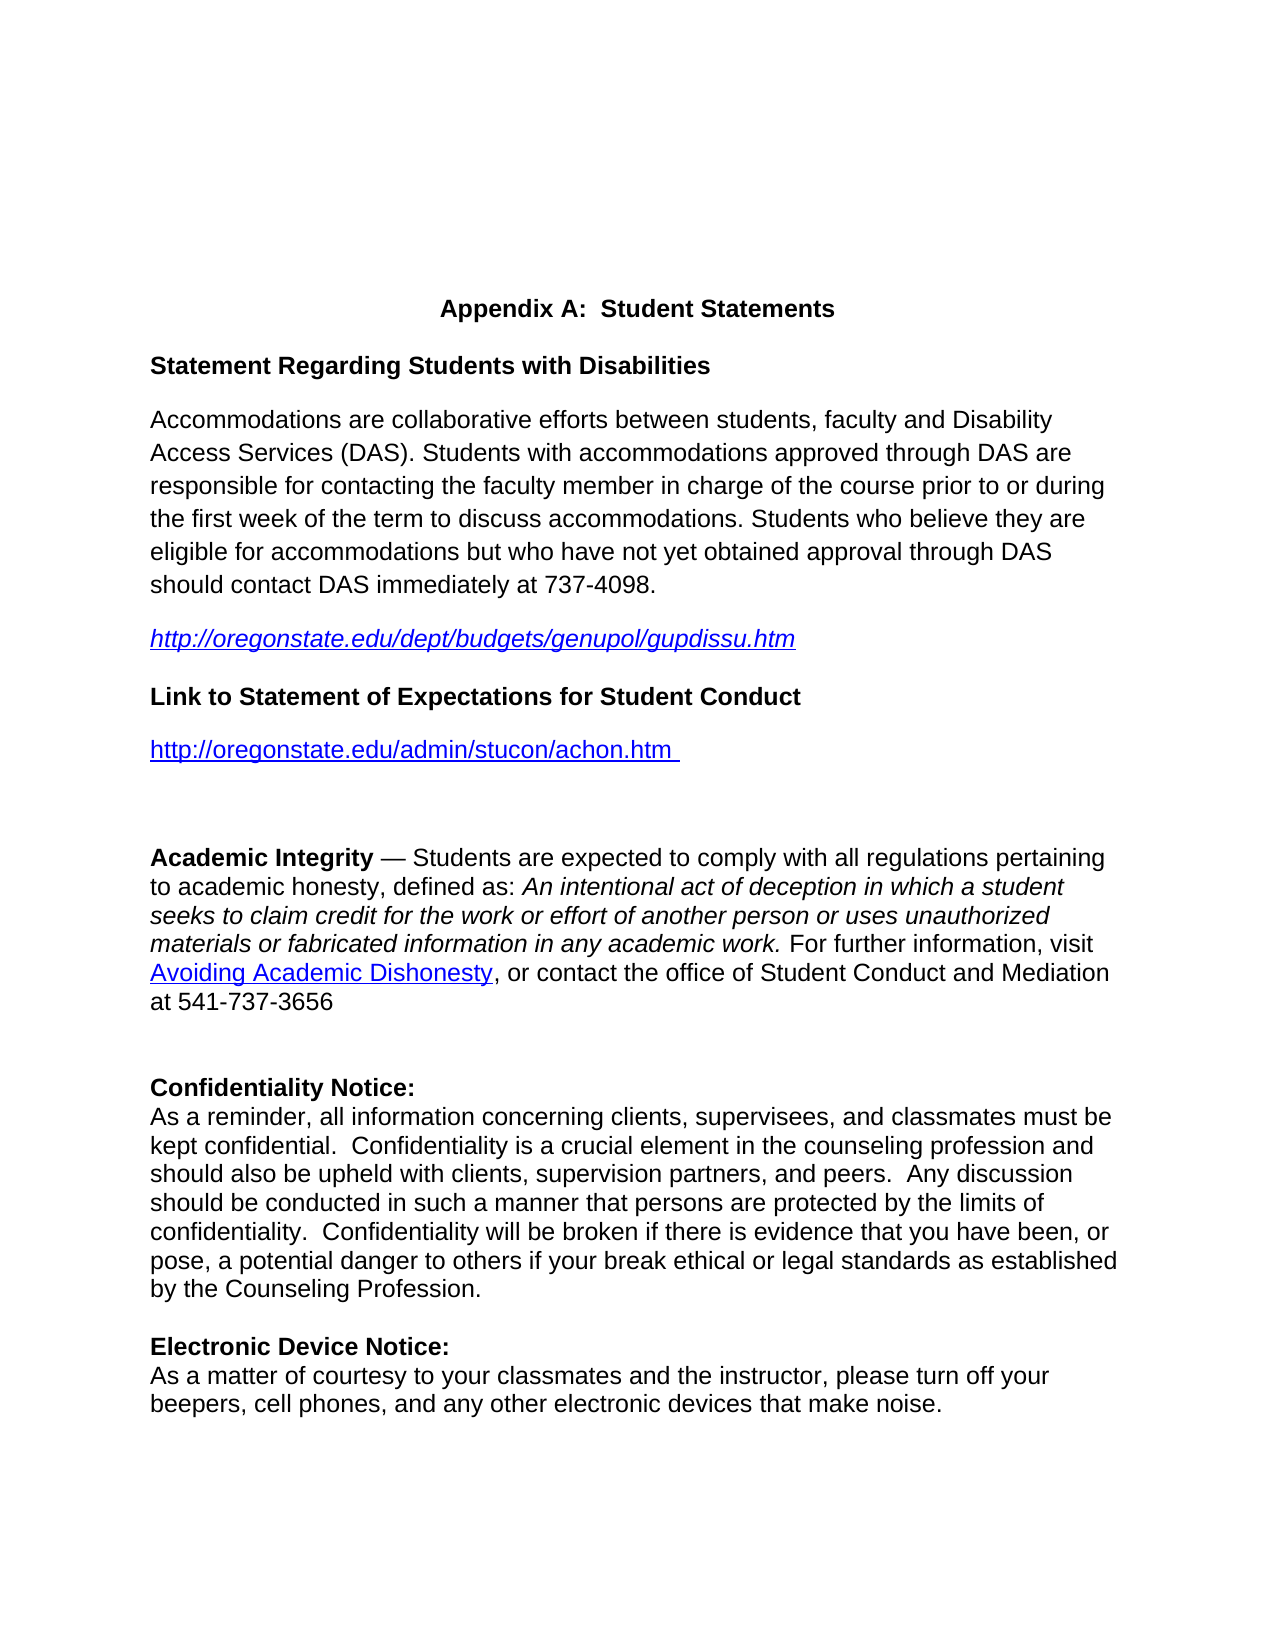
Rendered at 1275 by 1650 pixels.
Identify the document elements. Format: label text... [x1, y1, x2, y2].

text Confidentiality Notice: [150, 1073, 1125, 1102]
text Academic Integrity — Students are expected to comply with all regulations pertaining to academic honesty, defined as: An intentional act of deception in which a student seeks to claim credit for the work or effort of another person or uses unauthorized materials or fabricated information in any academic work. For further information, visit Avoiding Academic Dishonesty, or contact the office of Student Conduct and Mediation at 541-737-3656 [150, 843, 1125, 1016]
text Electronic Device Notice: [150, 1332, 1125, 1361]
text As a matter of courtesy to your classmates and the instructor, please turn off your beepers, cell phones, and any other electronic devices that make noise. [150, 1361, 1125, 1418]
text http://oregonstate.edu/dept/budgets/genupol/gupdissu.htm [150, 624, 1125, 653]
text Appendix A: Student Statements [150, 294, 1125, 322]
text Accommodations are collaborative efforts between students, faculty and Disability Access Services (DAS). Students with accommodations approved through DAS are responsible for contacting the faculty member in charge of the course prior to or during the first week of the term to discuss accommodations. Students who believe they are eligible for accommodations but who have not yet obtained approval through DAS should contact DAS immediately at 737-4098. [150, 405, 1125, 599]
text Link to Statement of Expectations for Student Conduct [150, 682, 1125, 710]
text Statement Regarding Students with Disabilities [150, 351, 1125, 380]
text As a reminder, all information concerning clients, supervisees, and classmates must be kept confidential. Confidentiality is a crucial element in the counseling profession and should also be upheld with clients, supervision partners, and peers. Any discussion should be conducted in such a manner that persons are protected by the limits of confidentiality. Confidentiality will be broken if there is evidence that you have been, or pose, a potential danger to others if your break ethical or legal standards as established by the Counseling Profession. [150, 1102, 1125, 1303]
text http://oregonstate.edu/admin/stucon/achon.htm [150, 735, 1125, 764]
